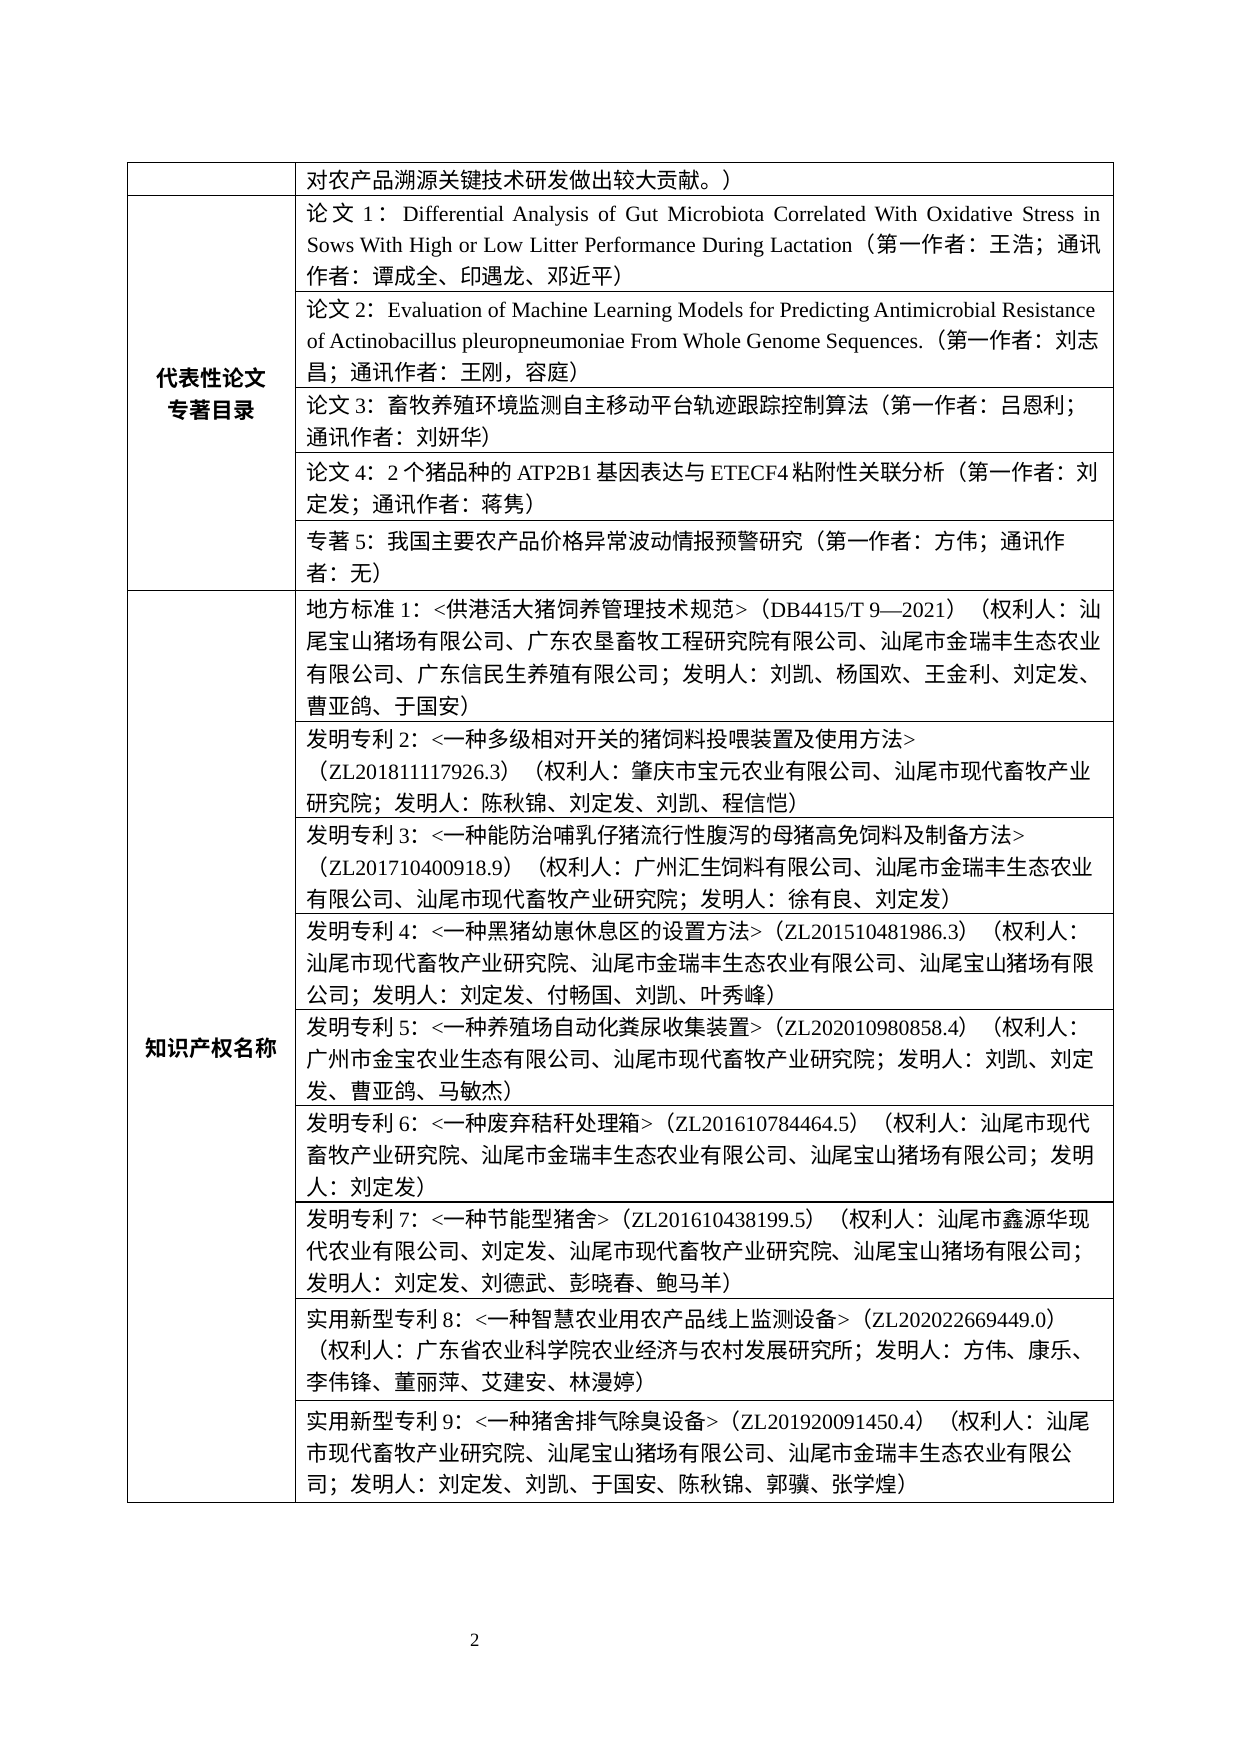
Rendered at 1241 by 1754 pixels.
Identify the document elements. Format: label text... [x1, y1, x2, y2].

table_cell 论文1：Differential Analysis of Gut Microbiota Correlated With Oxidative Stress in Sows With High or Low Litter Performance During Lactation（第一作者：王浩；通讯作者：谭成全、印遇龙、邓近平） [296, 196, 1113, 291]
table_cell 论文2：Evaluation of Machine Learning Models for Predicting Antimicrobial Resistance of Actinobacillus pleuropneumoniae From Whole Genome Sequences.（第一作者：刘志昌；通讯作者：王刚，容庭） [296, 292, 1113, 387]
table_cell 论文3：畜牧养殖环境监测自主移动平台轨迹跟踪控制算法（第一作者：吕恩利；通讯作者：刘妍华） [296, 388, 1113, 452]
table_cell 论文4：2个猪品种的ATP2B1基因表达与ETECF4粘附性关联分析（第一作者：刘定发；通讯作者：蒋隽） [296, 453, 1113, 520]
table_cell 代表性论文 专著目录 [128, 196, 295, 590]
table_cell 实用新型专利9：<一种猪舍排气除臭设备>（ZL201920091450.4）（权利人：汕尾市现代畜牧产业研究院、汕尾宝山猪场有限公司、汕尾市金瑞丰生态农业有限公司；发明人：刘定发、刘凯、于国安、陈秋锦、郭骥、张学煌） [296, 1401, 1113, 1502]
table_cell 发明专利4：<一种黑猪幼崽休息区的设置方法>（ZL201510481986.3）（权利人：汕尾市现代畜牧产业研究院、汕尾市金瑞丰生态农业有限公司、汕尾宝山猪场有限公司；发明人：刘定发、付畅国、刘凯、叶秀峰） [296, 914, 1113, 1009]
table_cell 发明专利3：<一种能防治哺乳仔猪流行性腹泻的母猪高免饲料及制备方法>（ZL201710400918.9）（权利人：广州汇生饲料有限公司、汕尾市金瑞丰生态农业有限公司、汕尾市现代畜牧产业研究院；发明人：徐有良、刘定发） [296, 818, 1113, 913]
table_cell 发明专利5：<一种养殖场自动化粪尿收集装置>（ZL202010980858.4）（权利人：广州市金宝农业生态有限公司、汕尾市现代畜牧产业研究院；发明人：刘凯、刘定发、曹亚鸽、马敏杰） [296, 1010, 1113, 1105]
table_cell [296, 163, 1113, 195]
table_cell 地方标准1：<供港活大猪饲养管理技术规范>（DB4415/T 9—2021）（权利人：汕尾宝山猪场有限公司、广东农垦畜牧工程研究院有限公司、汕尾市金瑞丰生态农业有限公司、广东信民生养殖有限公司；发明人：刘凯、杨国欢、王金利、刘定发、曹亚鸽、于国安） [296, 591, 1113, 721]
table_cell 发明专利2：<一种多级相对开关的猪饲料投喂装置及使用方法>（ZL201811117926.3）（权利人：肇庆市宝元农业有限公司、汕尾市现代畜牧产业研究院；发明人：陈秋锦、刘定发、刘凯、程信恺） [296, 722, 1113, 817]
table_cell 知识产权名称 [128, 591, 295, 1502]
table_cell 发明专利7：<一种节能型猪舍>（ZL201610438199.5）（权利人：汕尾市鑫源华现代农业有限公司、刘定发、汕尾市现代畜牧产业研究院、汕尾宝山猪场有限公司；发明人：刘定发、刘德武、彭晓春、鲍马羊） [296, 1203, 1113, 1297]
table_cell 专著5：我国主要农产品价格异常波动情报预警研究（第一作者：方伟；通讯作者：无） [296, 521, 1113, 590]
table_cell 实用新型专利8：<一种智慧农业用农产品线上监测设备>（ZL202022669449.0）（权利人：广东省农业科学院农业经济与农村发展研究所；发明人：方伟、康乐、李伟锋、董丽萍、艾建安、林漫婷） [296, 1299, 1113, 1400]
table_cell 发明专利6：<一种废弃秸秆处理箱>（ZL201610784464.5）（权利人：汕尾市现代畜牧产业研究院、汕尾市金瑞丰生态农业有限公司、汕尾宝山猪场有限公司；发明人：刘定发） [296, 1106, 1113, 1201]
